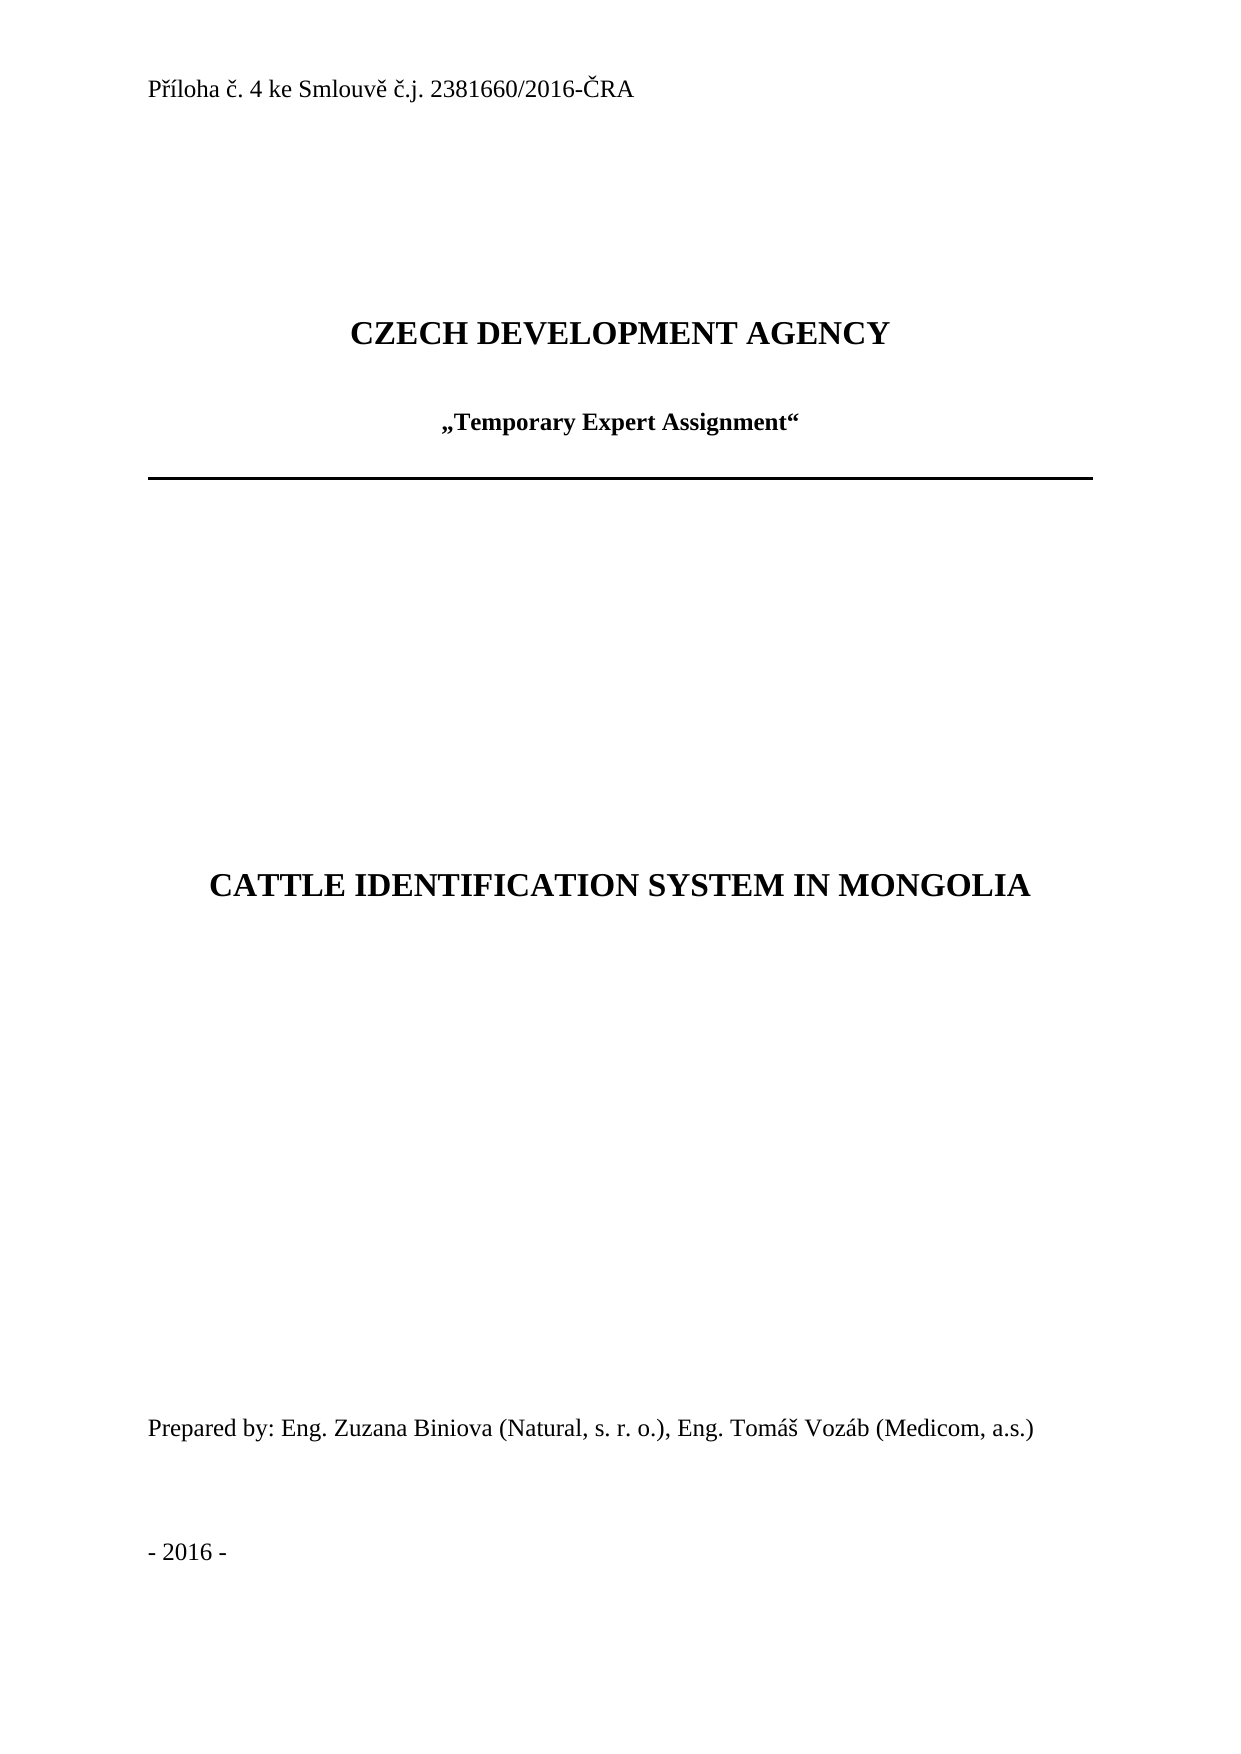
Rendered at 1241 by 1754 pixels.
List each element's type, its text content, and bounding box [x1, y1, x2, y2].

text - 2016 - [148, 1537, 1093, 1566]
text „Temporary Expert Assignment“ [148, 407, 1093, 436]
text Czech Development agency [148, 313, 1093, 351]
text CATTLE identification system in [148, 865, 1093, 903]
text Prepared by: Zuzana Biniova (Natural, s. r. o.), Eng. Tomáš Vozáb (Medicom, a.s.) [148, 1413, 1093, 1442]
